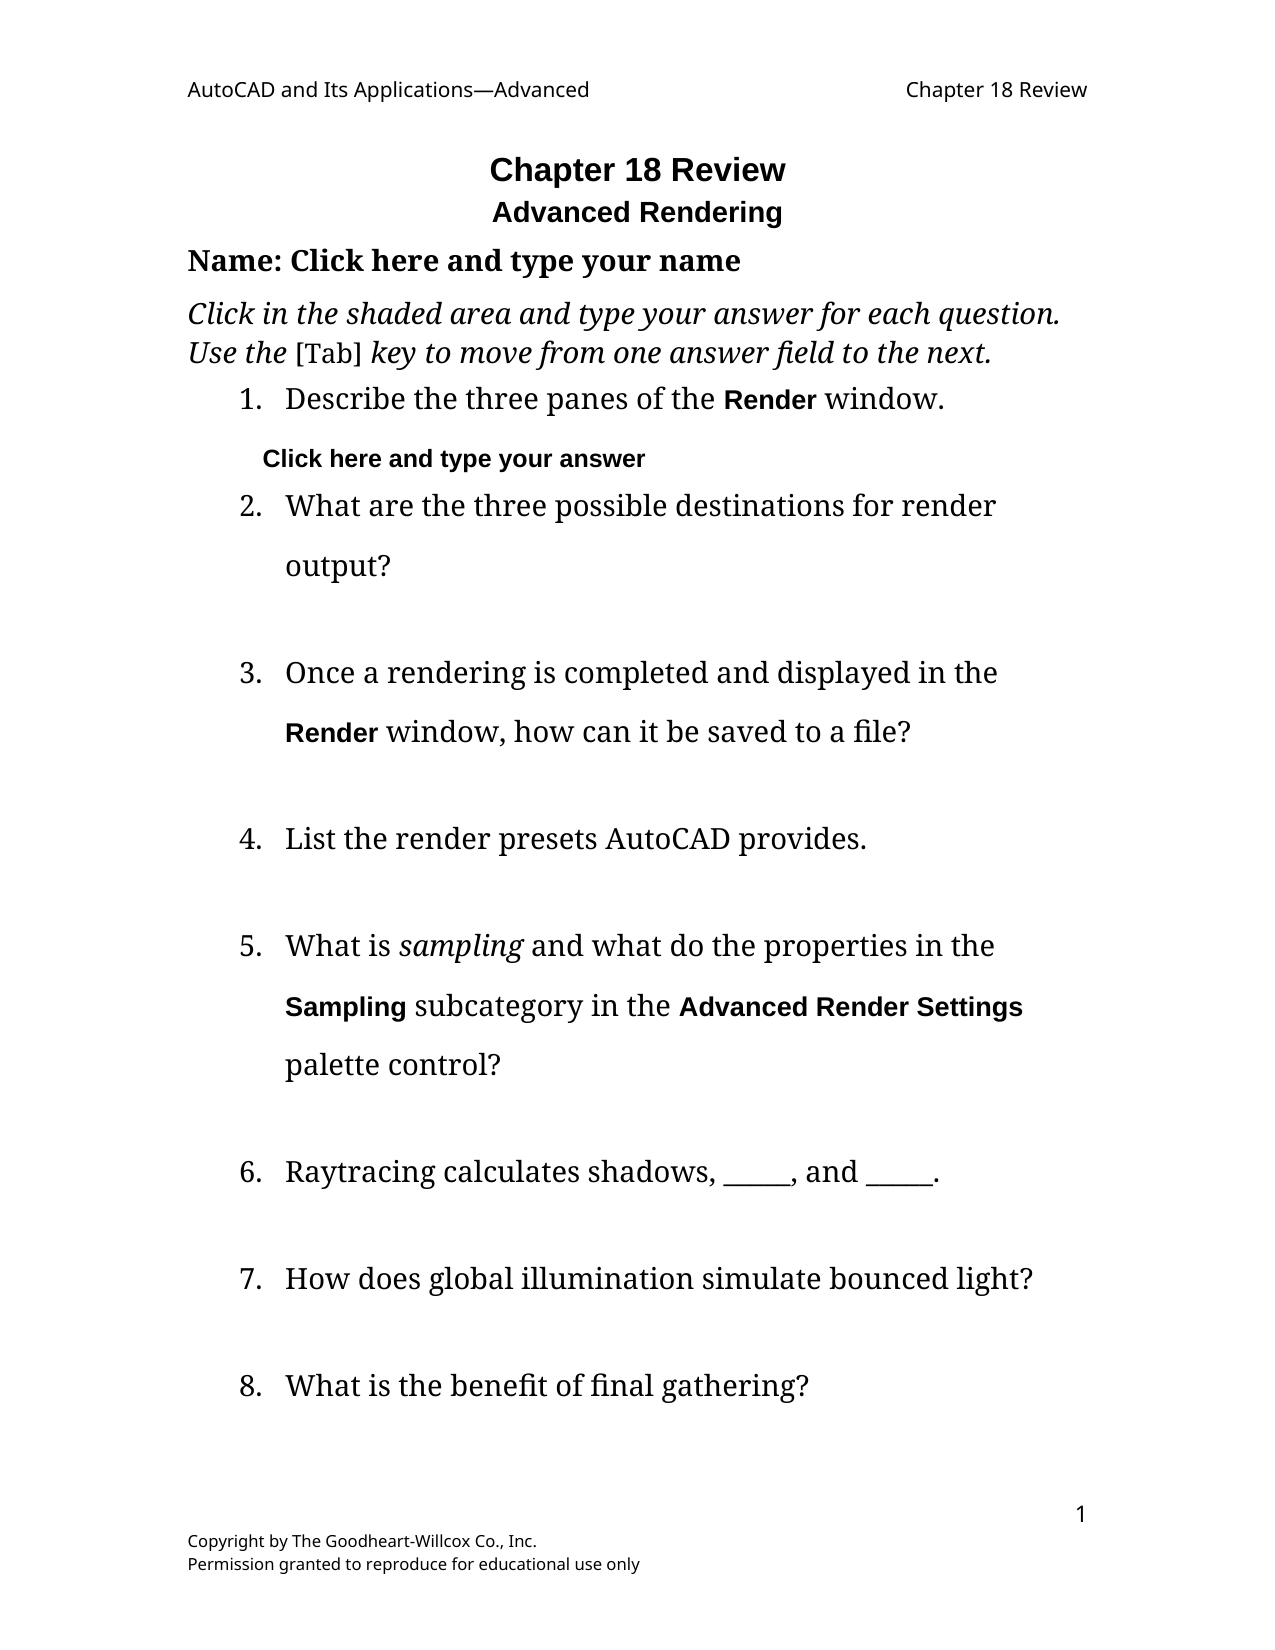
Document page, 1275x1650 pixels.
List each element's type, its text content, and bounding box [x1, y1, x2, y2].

text 5. What is sampling and what do the properties in the Sampling subcategory in the Advanced Render Settings palette control? [187, 925, 1087, 1084]
text 6. Raytracing calculates shadows, _____, and _____. [187, 1151, 1087, 1191]
text Click in the shaded area and type your answer for each question. Use the [Tab] key to move from one answer field to the next. [187, 293, 1087, 372]
text 4. List the render presets AutoCAD provides. [187, 818, 1087, 858]
text Chapter 18 Review [187, 150, 1087, 188]
text 3. Once a rendering is completed and displayed in the Render window, how can it be saved to a file? [187, 652, 1087, 751]
text 2. What are the three possible destinations for render output? [187, 486, 1087, 585]
text 7. How does global illumination simulate bounced light? [187, 1258, 1087, 1298]
text Click here and type your answer [262, 444, 1087, 473]
text 1. Describe the three panes of the Render window. [187, 378, 1087, 418]
list Name: Click here and type your name [187, 241, 1087, 280]
text 8. What is the benefit of final gathering? [187, 1365, 1087, 1405]
title Advanced Rendering [187, 195, 1087, 228]
